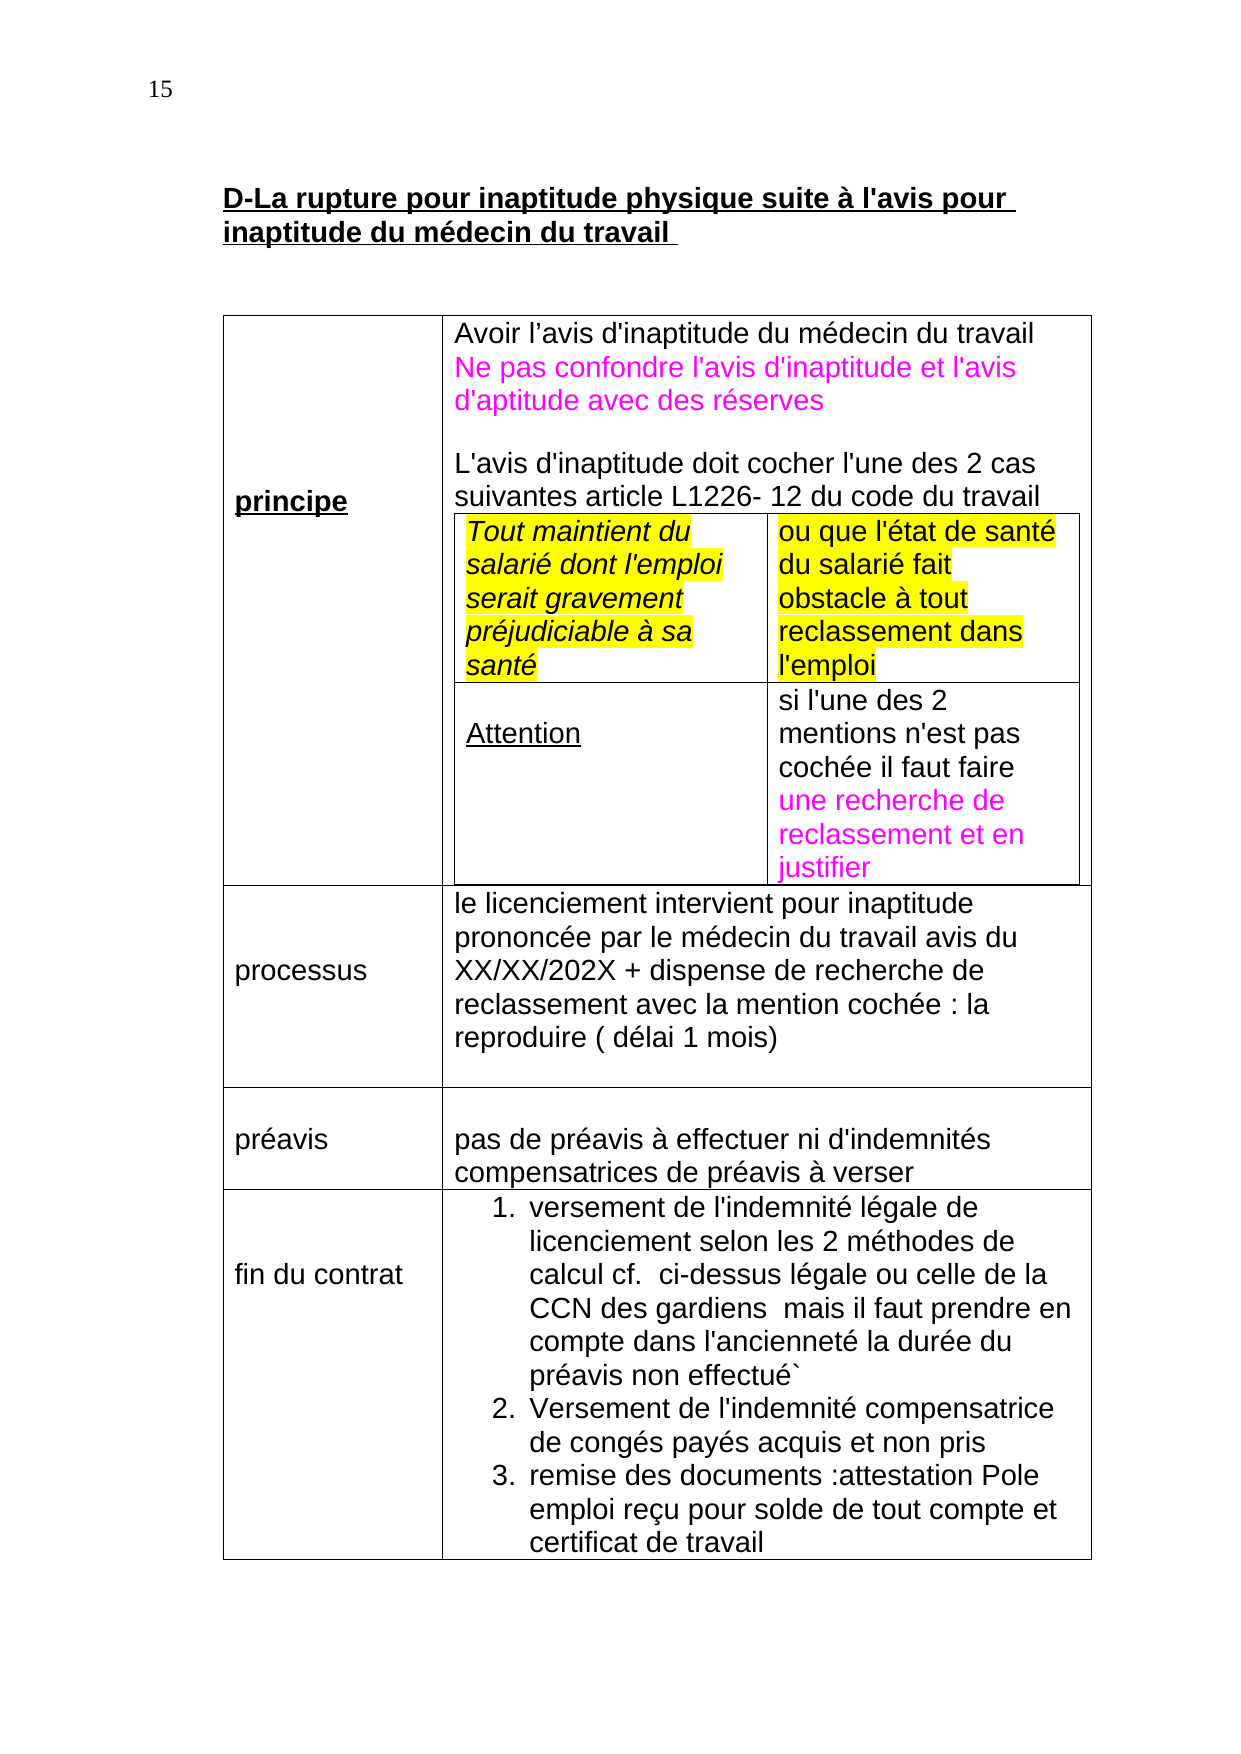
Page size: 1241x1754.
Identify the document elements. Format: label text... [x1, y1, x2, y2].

table_cell le licenciement intervient pour inaptitude prononcée par le médecin du travail avis du XX/XX/202X + dispense de recherche de reclassement avec la mention cochée : la reproduire ( délai 1 mois) [443, 886, 1091, 1087]
table_cell préavis [224, 1088, 442, 1189]
table_cell fin du contrat [224, 1190, 442, 1559]
table_header Avoir l’avis d'inaptitude du médecin du travail Ne pas confondre l'avis d'inaptitude et l'avis d'aptitude avec des réserves L'avis d'inaptitude doit cocher l'une des 2 cas suivantes article L1226- 12 du code du travail [443, 316, 1091, 885]
table_header principe [224, 316, 442, 885]
table_cell processus [224, 886, 442, 1087]
list D-La rupture pour inaptitude physique suite à l'avis pour inaptitude du médecin du travail [223, 181, 1093, 248]
table_cell pas de préavis à effectuer ni d'indemnités compensatrices de préavis à verser [443, 1088, 1091, 1189]
table_cell versement de l'indemnité légale de licenciement selon les 2 méthodes de calcul cf. ci-dessus légale ou celle de la CCN des gardiens mais il faut prendre en compte dans l'ancienneté la durée du préavis non effectué` Versement de l'indemnité compensatrice de congés payés acquis et non pris remise des documents :attestation Pole emploi reçu pour solde de tout compte et certificat de travail [443, 1190, 1091, 1559]
